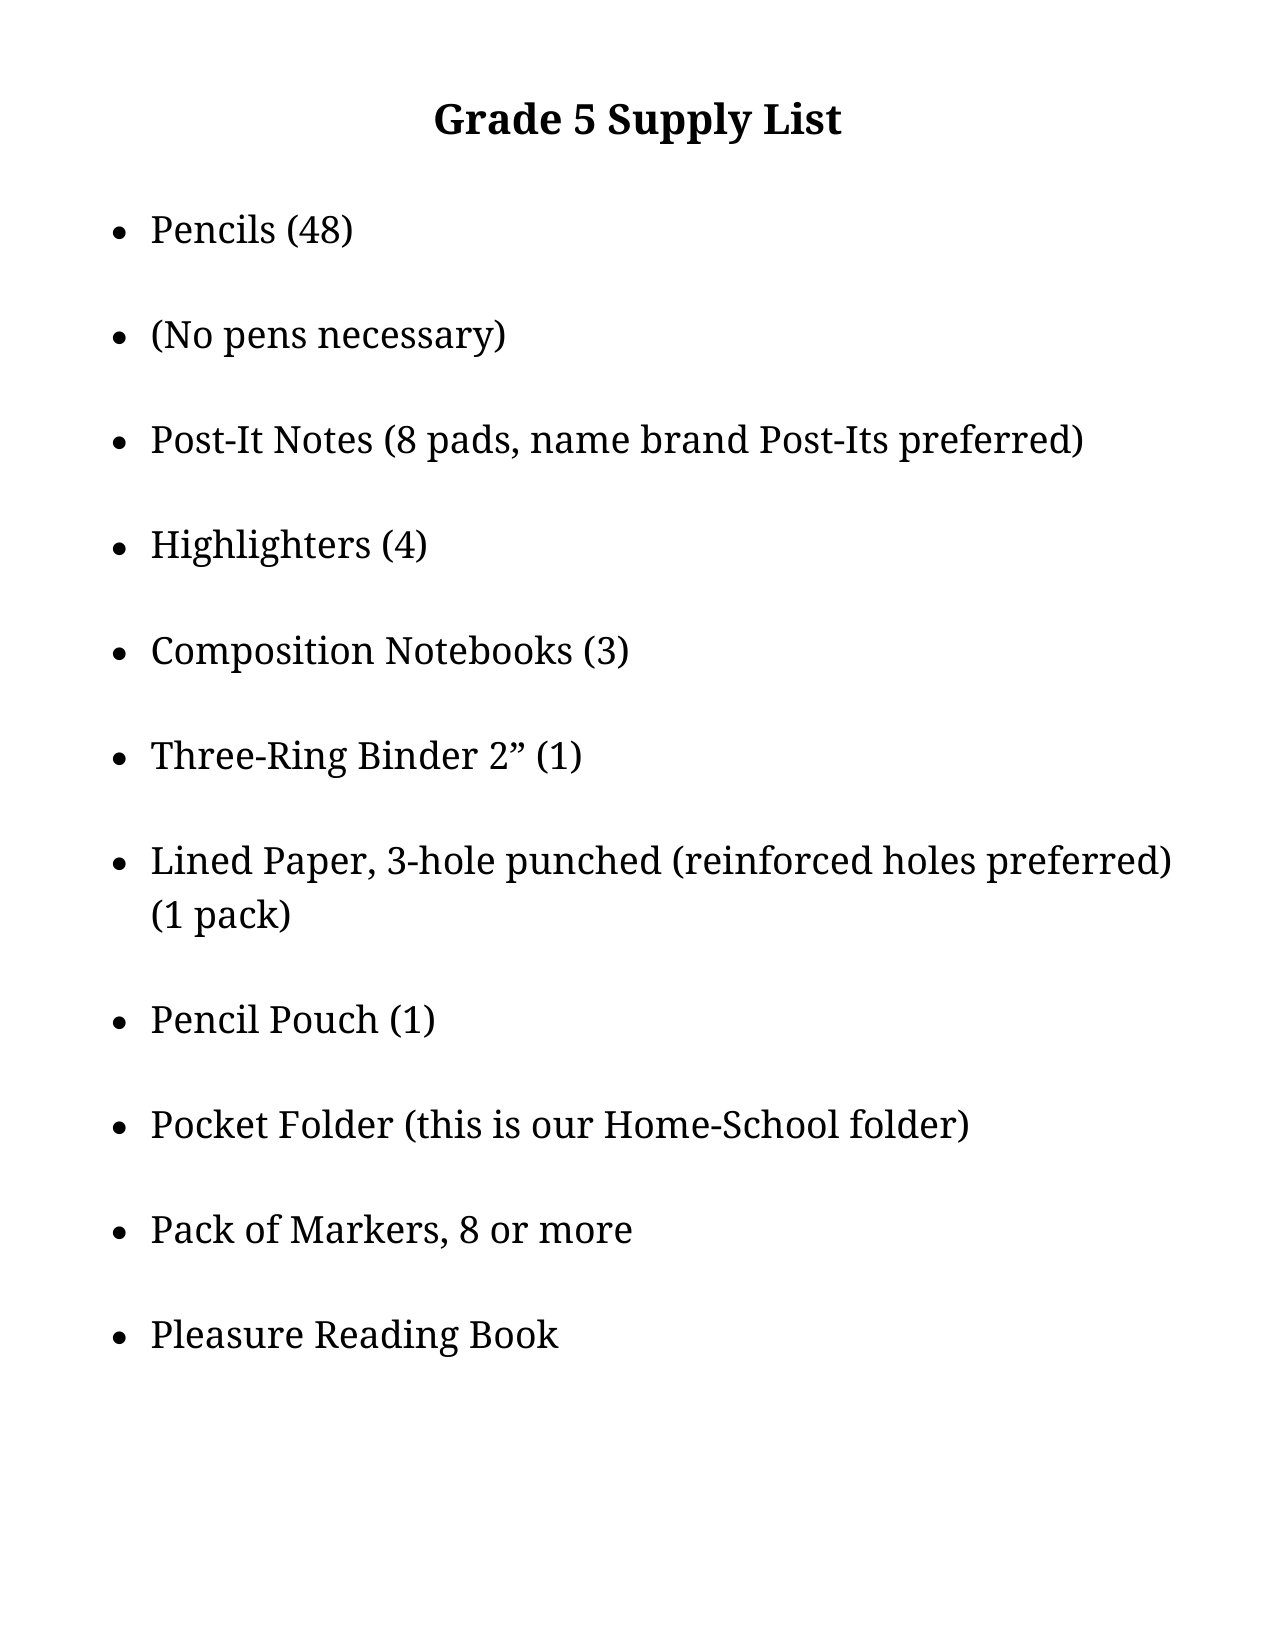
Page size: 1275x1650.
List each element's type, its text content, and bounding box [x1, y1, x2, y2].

text Grade 5 Supply List [90, 90, 1185, 147]
list Pack of Markers, 8 or more [113, 1203, 1185, 1258]
list Pencil Pouch (1) [113, 993, 1185, 1047]
list Highlighters (4) [113, 519, 1185, 573]
list (No pens necessary) [113, 309, 1185, 363]
list Pleasure Reading Book [113, 1309, 1185, 1363]
list Composition Notebooks (3) [113, 624, 1185, 678]
list Pocket Folder (this is our Home-School folder) [113, 1098, 1185, 1152]
list Lined Paper, 3-hole punched (reinforced holes preferred) (1 pack) [113, 834, 1185, 942]
list Post-It Notes (8 pads, name brand Post-Its preferred) [113, 414, 1185, 468]
list Pencils (48) [113, 203, 1185, 258]
list Three-Ring Binder 2” (1) [113, 729, 1185, 783]
